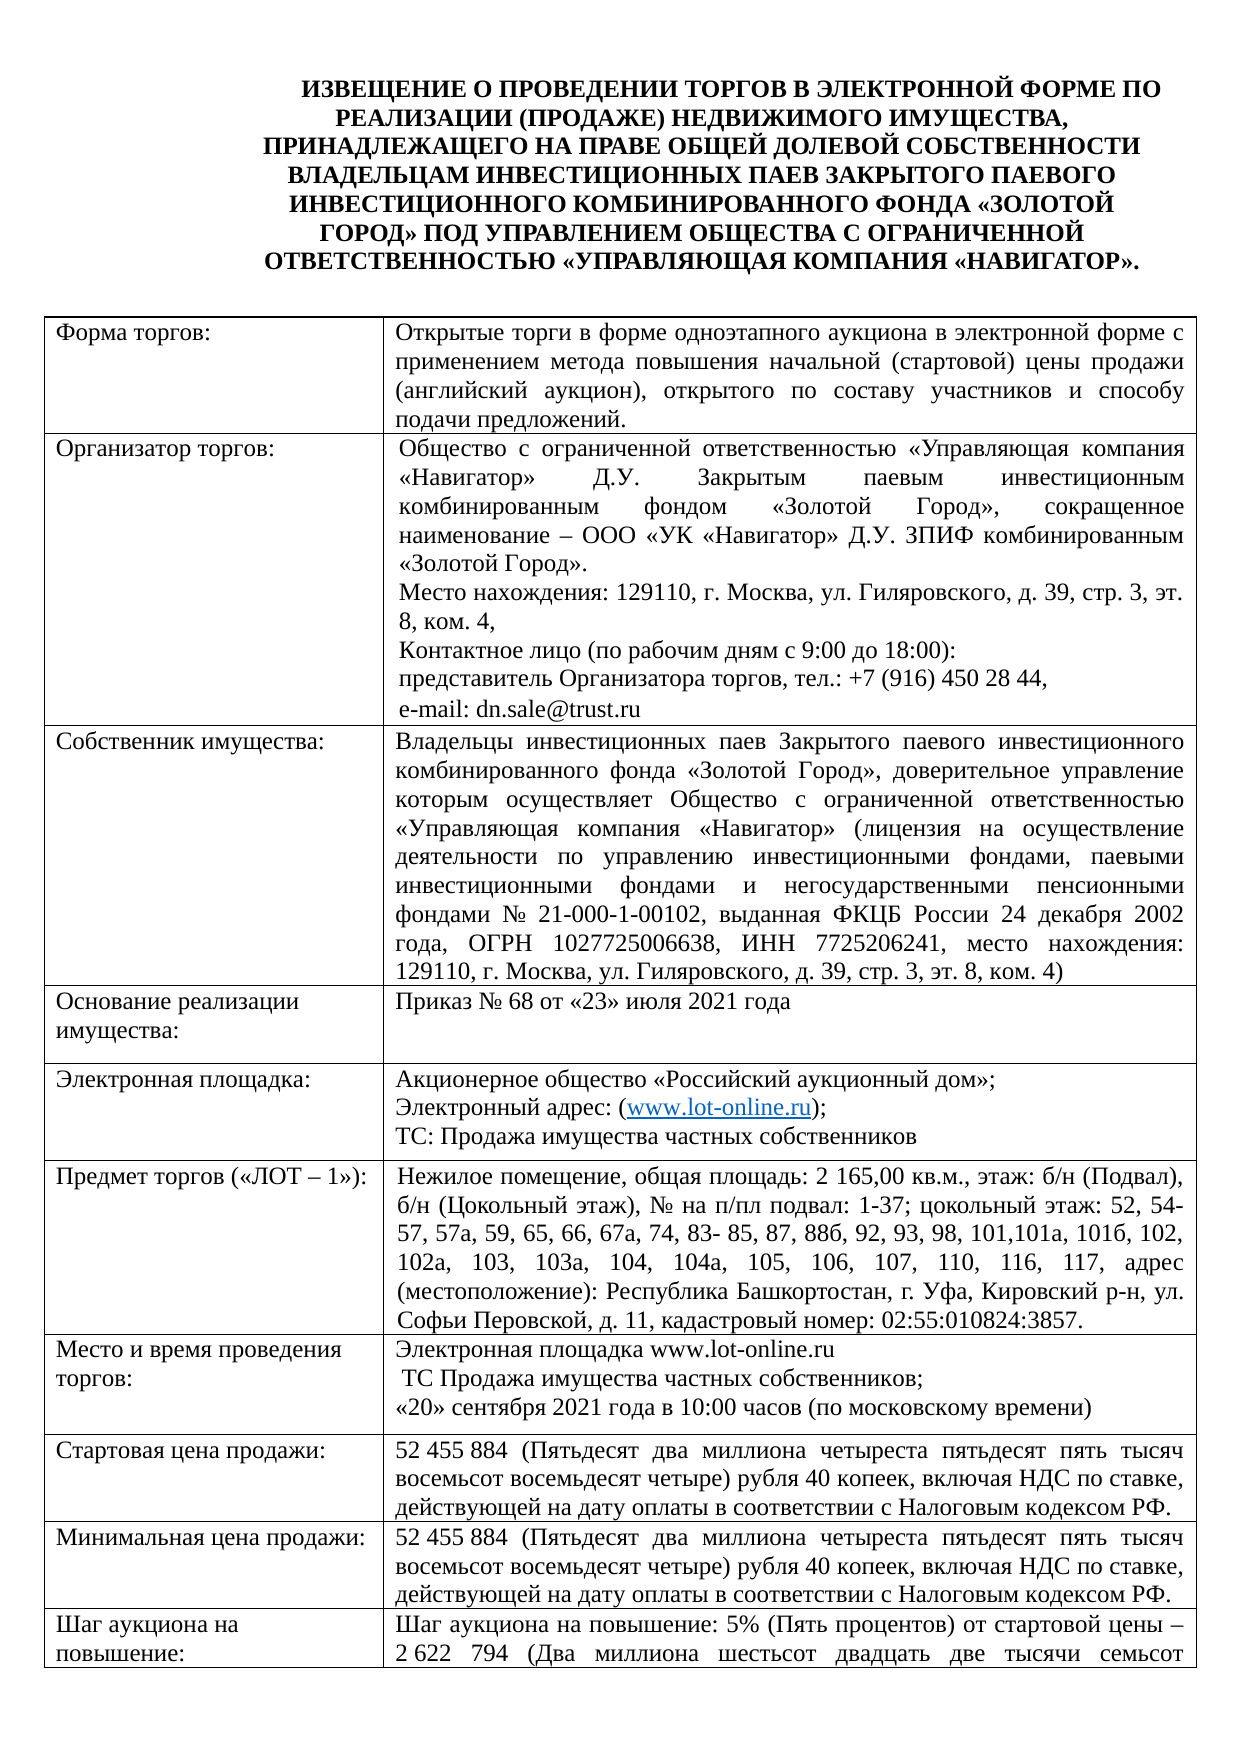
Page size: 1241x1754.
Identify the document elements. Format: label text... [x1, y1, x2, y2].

table_cell Электронная площадка: [45, 1064, 383, 1160]
table_cell Общество с ограниченной ответственностью «Управляющая компания «Навигатор» Д.У. Закрытым паевым инвестиционным комбинированным фондом «Золотой Город», сокращенное наименование – ООО «УК «Навигатор» Д.У. ЗПИФ комбинированным «Золотой Город». Место нахождения: 129110, г. Москва, ул. Гиляровского, д. 39, стр. 3, эт. 8, ком. 4, Контактное лицо (по рабочим дням с 9:00 до 18:00): представитель Организатора торгов, тел.: +7 (916) 450 28 44, e-mail: dn.sale@trust.ru [384, 434, 1196, 725]
table_header Открытые торги в форме одноэтапного аукциона в электронной форме с применением метода повышения начальной (стартовой) цены продажи (английский аукцион), открытого по составу участников и способу подачи предложений. [384, 318, 1196, 432]
table_cell Приказ № 68 от «23» июля 2021 года [384, 986, 1196, 1063]
table_cell Предмет торгов («ЛОТ – 1»): [45, 1161, 383, 1333]
table_cell Собственник имущества: [45, 726, 383, 985]
table_cell Электронная площадка www.lot-online.ru ТС Продажа имущества частных собственников; «20» сентября 2021 года в 10:00 часов (по московскому времени) [384, 1335, 1196, 1434]
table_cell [384, 1609, 1196, 1667]
table_cell Основание реализации имущества: [45, 986, 383, 1063]
subtitle Извещение о проведении торгов в электронной форме по реализации (продаже) недвижимого имущества, принадлежащего на праве общей долевой собственности владельцам инвестиционных паев ЗАКРЫТОГО ПАЕВОГО ИНВЕСТИЦИОННОГО КОМБИНИРОВАННОГО ФОНДА «ЗОЛОТОЙ ГОРОД» под управлением ОБЩЕСТВА С ОГРАНИЧЕННОЙ ОТВЕТСТВЕННОСТЬЮ «УПРАВЛЯЮЩАЯ КОМПАНИЯ «НАВИГАТОР». [237, 74, 1167, 275]
table_cell Нежилое помещение, общая площадь: 2 165,00 кв.м., этаж: б/н (Подвал), б/н (Цокольный этаж), № на п/пл подвал: 1-37; цокольный этаж: 52, 54-57, 57а, 59, 65, 66, 67а, 74, 83- 85, 87, 88б, 92, 93, 98, 101,101а, 101б, 102, 102а, 103, 103а, 104, 104а, 105, 106, 107, 110, 116, 117, адрес (местоположение): Республика Башкортостан, г. Уфа, Кировский р-н, ул. Софьи Перовской, д. 11, кадастровый номер: 02:55:010824:3857. [384, 1161, 1196, 1333]
table_cell Акционерное общество «Российский аукционный дом»; Электронный адрес: (); ТС: Продажа имущества частных собственников [384, 1064, 1196, 1160]
table_cell Место и время проведения торгов: [45, 1335, 383, 1434]
table_cell Организатор торгов: [45, 434, 383, 725]
table_cell Стартовая цена продажи: [45, 1435, 383, 1521]
table_cell Минимальная цена продажи: [45, 1522, 383, 1608]
table_cell 52 455 884 (Пятьдесят два миллиона четыреста пятьдесят пять тысяч восемьсот восемьдесят четыре) рубля 40 копеек, включая НДС по ставке, действующей на дату оплаты в соответствии с Налоговым кодексом РФ. [384, 1522, 1196, 1608]
table_header Форма торгов: [45, 318, 383, 432]
table_cell 52 455 884 (Пятьдесят два миллиона четыреста пятьдесят пять тысяч восемьсот восемьдесят четыре) рубля 40 копеек, включая НДС по ставке, действующей на дату оплаты в соответствии с Налоговым кодексом РФ. [384, 1435, 1196, 1521]
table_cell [45, 1609, 383, 1667]
table_cell Владельцы инвестиционных паев Закрытого паевого инвестиционного комбинированного фонда «Золотой Город», доверительное управление которым осуществляет Общество с ограниченной ответственностью «Управляющая компания «Навигатор» (лицензия на осуществление деятельности по управлению инвестиционными фондами, паевыми инвестиционными фондами и негосударственными пенсионными фондами № 21-000-1-00102, выданная ФКЦБ России 24 декабря 2002 года, ОГРН 1027725006638, ИНН 7725206241, место нахождения: 129110, г. Москва, ул. Гиляровского, д. 39, стр. 3, эт. 8, ком. 4) [384, 726, 1196, 985]
